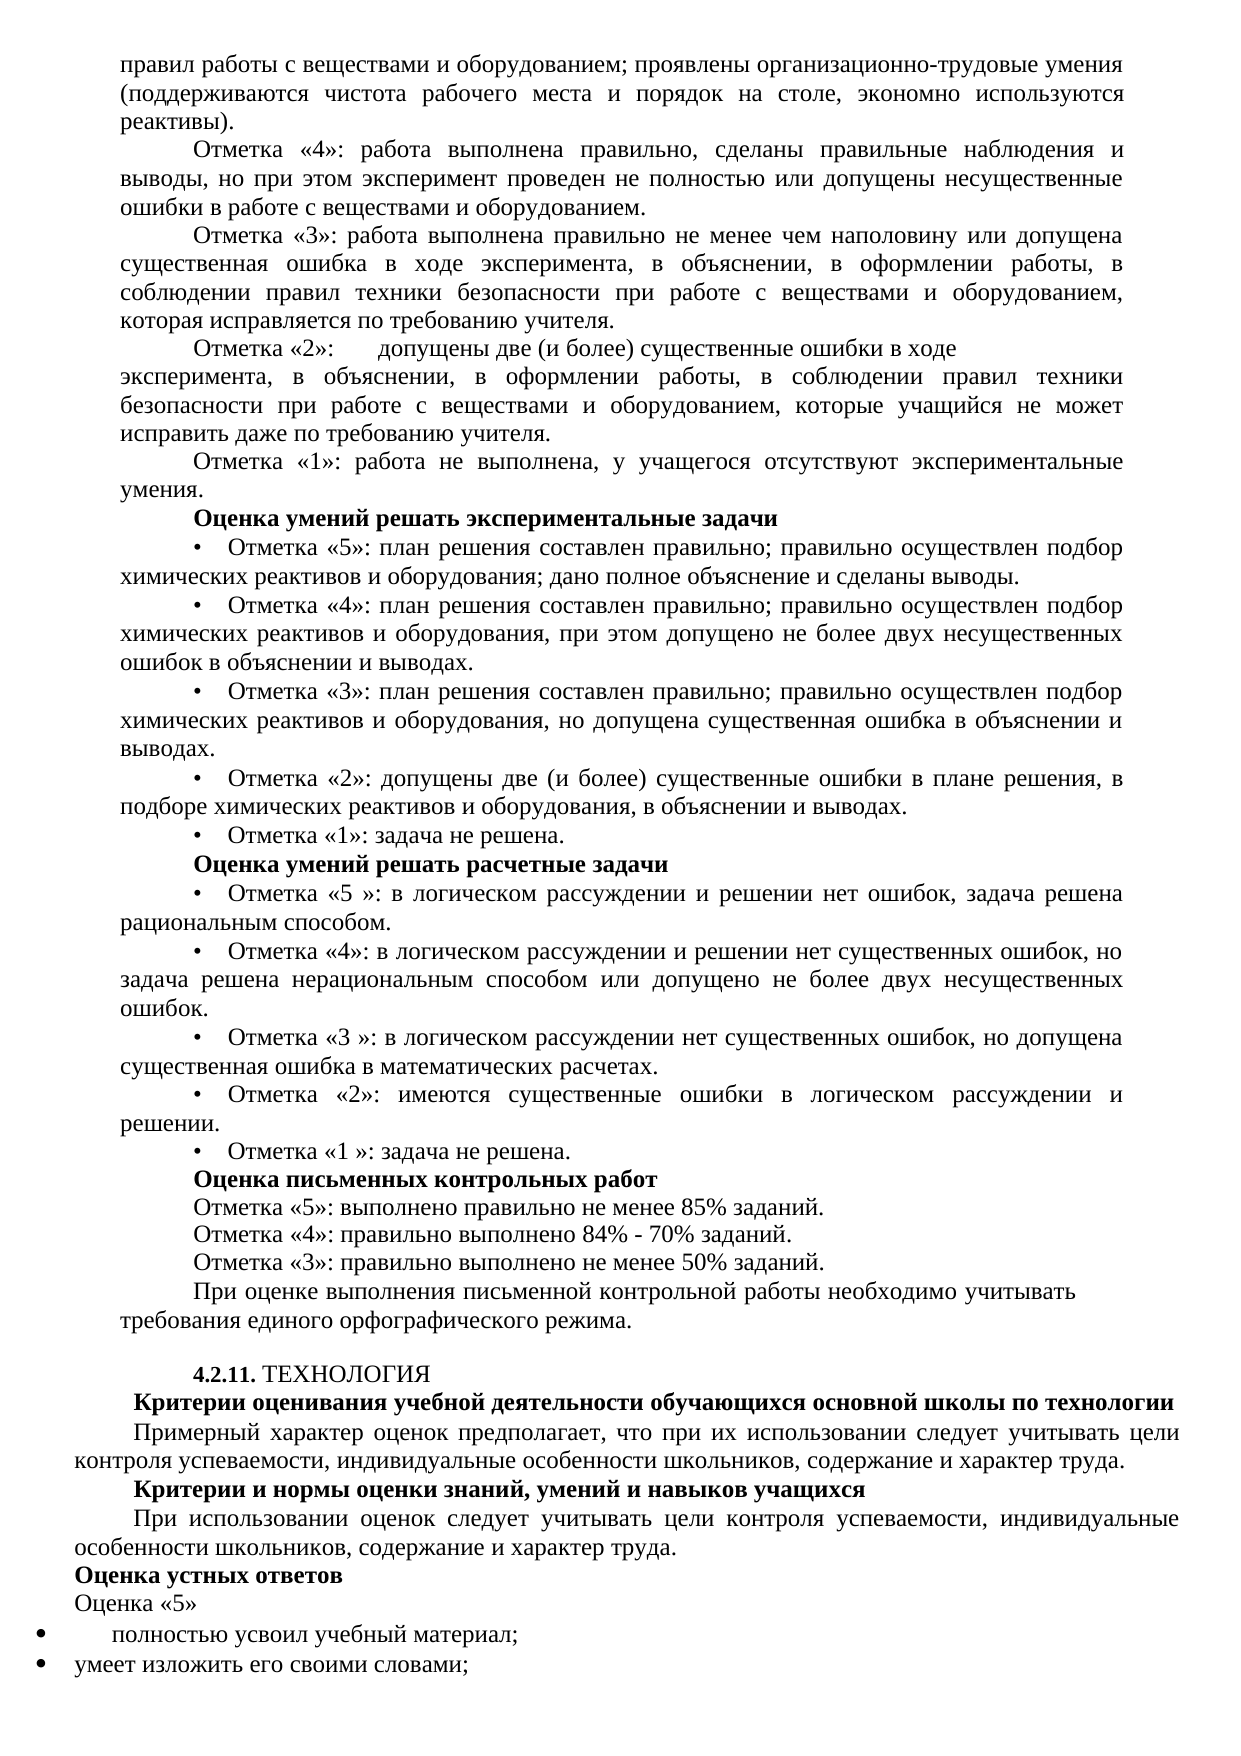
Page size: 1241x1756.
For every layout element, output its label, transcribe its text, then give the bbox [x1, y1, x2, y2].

subtitle Оценка письменных контрольных работ [193, 1165, 1196, 1193]
text При использовании оценок следует учитывать цели контроля успеваемости, индивидуальные особенности школьников, содержание и характер труда. [74, 1503, 1196, 1560]
list Отметка «1 »: задача не решена. [193, 1137, 1196, 1165]
text Отметка «4»: работа выполнена правильно, сделаны правильные наблюдения и выводы, но при этом эксперимент проведен не полностью или допущены несущественные ошибки в работе с веществами и оборудованием. [120, 134, 1124, 221]
text Отметка «3»: правильно выполнено не менее 50% заданий. [193, 1248, 1196, 1276]
text правил работы с веществами и оборудованием; проявлены организационно-трудовые умения (поддерживаются чистота рабочего места и порядок на столе, экономно используются реактивы). [120, 50, 1124, 134]
subtitle Оценка умений решать экспериментальные задачи [193, 503, 1196, 532]
text Отметка «1»: работа не выполнена, у учащегося отсутствуют экспериментальные умения. [120, 447, 1123, 503]
text При оценке выполнения письменной контрольной работы необходимо учитывать требования единого орфографического режима. [120, 1276, 1184, 1334]
list полностью усвоил учебный материал; [37, 1618, 1196, 1648]
list Отметка «5»: план решения составлен правильно; правильно осуществлен подбор химических реактивов и оборудования; дано полное объяснение и сделаны выводы. [120, 532, 1124, 589]
list Отметка «3 »: в логическом рассуждении нет существенных ошибок, но допущена существенная ошибка в математических расчетах. [120, 1022, 1123, 1079]
text эксперимента, в объяснении, в оформлении работы, в соблюдении правил техники безопасности при работе с веществами и оборудованием, которые учащийся не может исправить даже по требованию учителя. [120, 362, 1123, 447]
text Отметка «2»: допущены две (и более) существенные ошибки в ходе [193, 334, 1196, 362]
subtitle Критерии и нормы оценки знаний, умений и навыков учащихся [133, 1474, 1196, 1503]
subtitle Оценка умений решать расчетные задачи [193, 849, 1196, 878]
list Отметка «2»: имеются существенные ошибки в логическом рассуждении и решении. [120, 1079, 1123, 1137]
text Оценка «5» [74, 1589, 1196, 1618]
list ТЕХНОЛОГИЯ [193, 1359, 1196, 1388]
text Примерный характер оценок предполагает, что при их использовании следует учитывать цели контроля успеваемости, индивидуальные особенности школьников, содержание и характер труда. [74, 1417, 1196, 1474]
text Отметка «3»: работа выполнена правильно не менее чем наполовину или допущена существенная ошибка в ходе эксперимента, в объяснении, в оформлении работы, в соблюдении правил техники безопасности при работе с веществами и оборудованием, которая исправляется по требованию учителя. [120, 221, 1123, 334]
list умеет изложить его своими словами; [37, 1648, 1196, 1679]
list Отметка «3»: план решения составлен правильно; правильно осуществлен подбор химических реактивов и оборудования, но допущена существенная ошибка в объяснении и выводах. [120, 676, 1123, 762]
list Отметка «1»: задача не решена. [193, 820, 1196, 849]
list Отметка «4»: в логическом рассуждении и решении нет существенных ошибок, но задача решена нерациональным способом или допущено не более двух несущественных ошибок. [120, 936, 1123, 1022]
list Отметка «5 »: в логическом рассуждении и решении нет ошибок, задача решена рациональным способом. [120, 878, 1123, 936]
list Отметка «4»: план решения составлен правильно; правильно осуществлен подбор химических реактивов и оборудования, при этом допущено не более двух несущественных ошибок в объяснении и выводах. [120, 590, 1124, 676]
subtitle Критерии оценивания учебной деятельности обучающихся основной школы по технологии [133, 1388, 1196, 1417]
subtitle Оценка устных ответов [74, 1561, 1196, 1589]
text Отметка «5»: выполнено правильно не менее 85% заданий. Отметка «4»: правильно выполнено 84% - 70% заданий. [193, 1193, 827, 1248]
list Отметка «2»: допущены две (и более) существенные ошибки в плане решения, в подборе химических реактивов и оборудования, в объяснении и выводах. [120, 763, 1124, 820]
